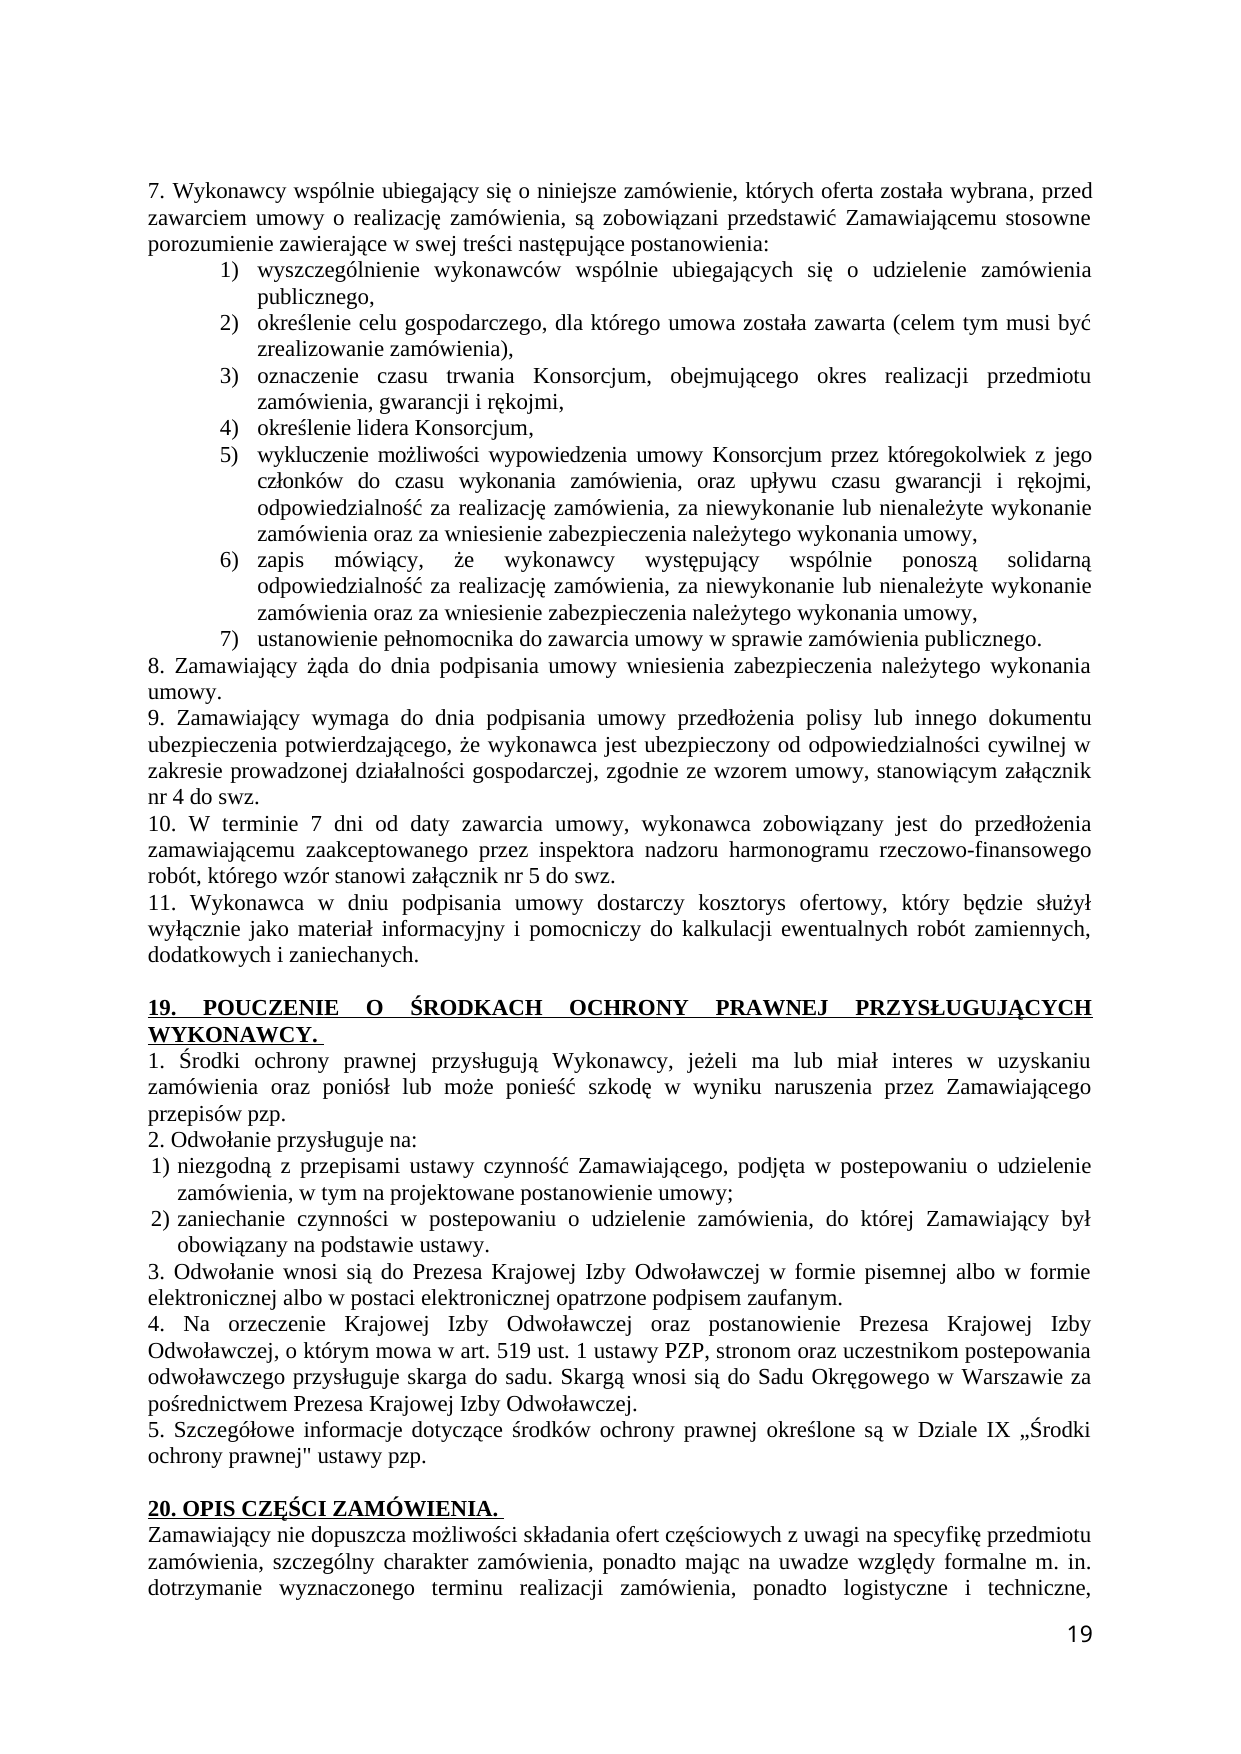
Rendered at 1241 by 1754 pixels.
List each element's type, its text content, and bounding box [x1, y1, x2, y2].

text 19. POUCZENIE O ŚRODKACH OCHRONY PRAWNEJ PRZYSŁUGUJĄCYCH WYKONAWCY. [148, 1018, 1093, 1047]
list oznaczenie czasu trwania Konsorcjum, obejmującego okres realizacji przedmiotu zamówienia, gwarancji i rękojmi, [219, 362, 1093, 414]
list określenie lidera Konsorcjum, [219, 414, 1093, 441]
text 19. POUCZENIE O ŚRODKACH OCHRONY PRAWNEJ PRZYSŁUGUJĄCYCH WYKONAWCY. [148, 994, 1093, 1017]
text 9. Zamawiający wymaga do dnia podpisania umowy przedłożenia polisy lub innego dokumentu ubezpieczenia potwierdzającego, że wykonawca jest ubezpieczony od odpowiedzialności cywilnej w zakresie prowadzonej działalności gospodarczej, zgodnie ze wzorem umowy, stanowiącym załącznik nr 4 do swz. [148, 704, 1093, 810]
list niezgodną z przepisami ustawy czynność Zamawiającego, podjęta w postepowaniu o udzielenie zamówienia, w tym na projektowane postanowienie umowy; [151, 1152, 1093, 1205]
text 1. Środki ochrony prawnej przysługują Wykonawcy, jeżeli ma lub miał interes w uzyskaniu zamówienia oraz poniósł lub może ponieść szkodę w wyniku naruszenia przez Zamawiającego przepisów pzp. [148, 1047, 1093, 1126]
text 5. Szczegółowe informacje dotyczące środków ochrony prawnej określone są w Dziale IX „Środki ochrony prawnej" ustawy pzp. [148, 1416, 1093, 1469]
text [148, 1521, 1093, 1600]
text 4. Na orzeczenie Krajowej Izby Odwoławczej oraz postanowienie Prezesa Krajowej Izby Odwoławczej, o którym mowa w art. 519 ust. 1 ustawy PZP, stronom oraz uczestnikom postepowania odwoławczego przysługuje skarga do sadu. Skargą wnosi sią do Sadu Okręgowego w Warszawie za pośrednictwem Prezesa Krajowej Izby Odwoławczej. [148, 1311, 1093, 1416]
text 2. Odwołanie przysługuje na: [148, 1126, 1093, 1152]
list wykluczenie możliwości wypowiedzenia umowy Konsorcjum przez któregokolwiek z jego członków do czasu wykonania zamówienia, oraz upływu czasu gwarancji i rękojmi, odpowiedzialność za realizację zamówienia, za niewykonanie lub nienależyte wykonanie zamówienia oraz za wniesienie zabezpieczenia należytego wykonania umowy, [219, 441, 1093, 546]
text 11. Wykonawca w dniu podpisania umowy dostarczy kosztorys ofertowy, który będzie służył wyłącznie jako materiał informacyjny i pomocniczy do kalkulacji ewentualnych robót zamiennych, dodatkowych i zaniechanych. [148, 889, 1093, 968]
text 8. Zamawiający żąda do dnia podpisania umowy wniesienia zabezpieczenia należytego wykonania umowy. [148, 652, 1093, 704]
list zapis mówiący, że wykonawcy występujący wspólnie ponoszą solidarną odpowiedzialność za realizację zamówienia, za niewykonanie lub nienależyte wykonanie zamówienia oraz za wniesienie zabezpieczenia należytego wykonania umowy, [219, 546, 1093, 625]
list wyszczególnienie wykonawców wspólnie ubiegających się o udzielenie zamówienia publicznego, [219, 256, 1093, 309]
list ustanowienie pełnomocnika do zawarcia umowy w sprawie zamówienia publicznego. [219, 625, 1093, 652]
text 7. Wykonawcy wspólnie ubiegający się o niniejsze zamówienie, których oferta została wybrana, przed zawarciem umowy o realizację zamówienia, są zobowiązani przedstawić Zamawiającemu stosowne porozumienie zawierające w swej treści następujące postanowienia: [148, 177, 1093, 256]
text 10. W terminie 7 dni od daty zawarcia umowy, wykonawca zobowiązany jest do przedłożenia zamawiającemu zaakceptowanego przez inspektora nadzoru harmonogramu rzeczowo-finansowego robót, którego wzór stanowi załącznik nr 5 do swz. [148, 810, 1093, 889]
text 20. OPIS CZĘŚCI ZAMÓWIENIA. [148, 1495, 1093, 1521]
list określenie celu gospodarczego, dla którego umowa została zawarta (celem tym musi być zrealizowanie zamówienia), [219, 309, 1093, 362]
list zaniechanie czynności w postepowaniu o udzielenie zamówienia, do której Zamawiający był obowiązany na podstawie ustawy. [151, 1205, 1093, 1258]
text 3. Odwołanie wnosi sią do Prezesa Krajowej Izby Odwoławczej w formie pisemnej albo w formie elektronicznej albo w postaci elektronicznej opatrzone podpisem zaufanym. [148, 1258, 1093, 1311]
